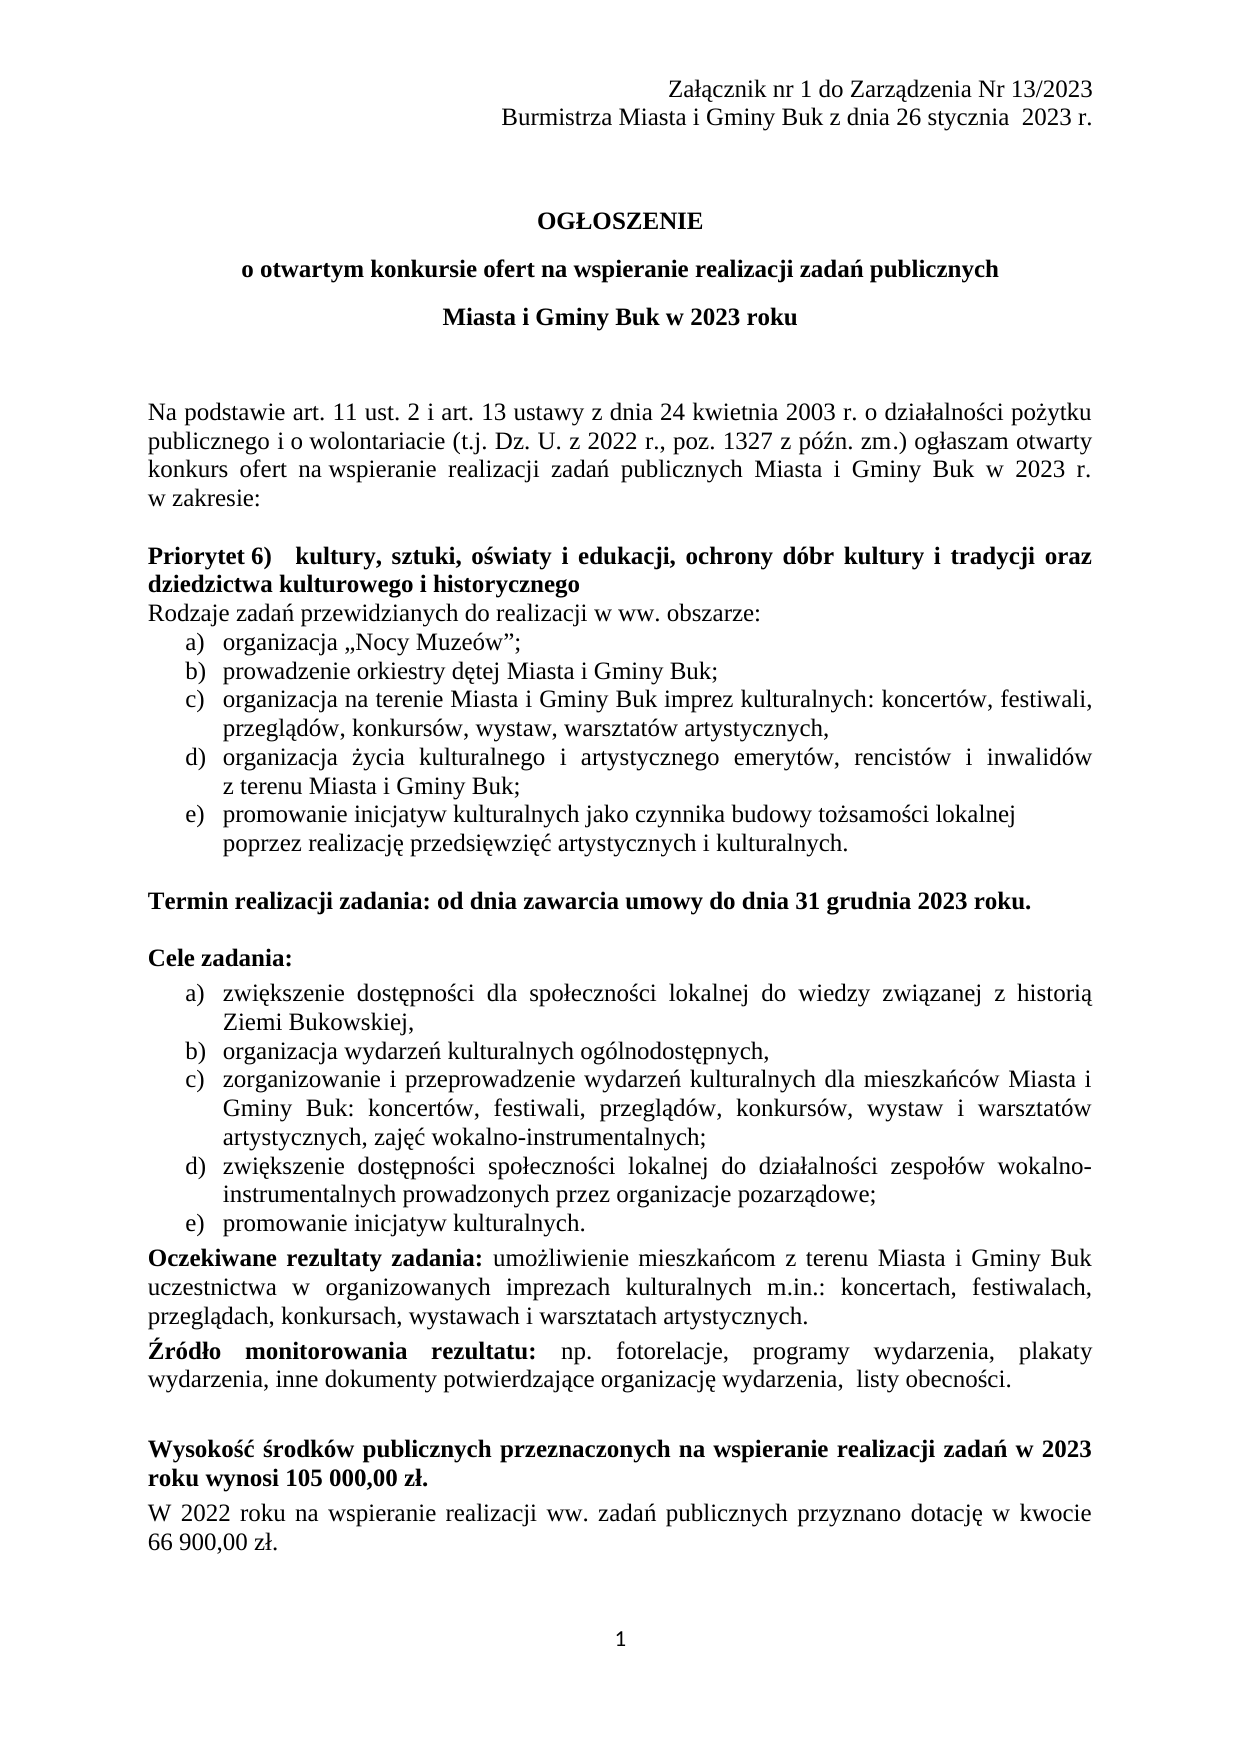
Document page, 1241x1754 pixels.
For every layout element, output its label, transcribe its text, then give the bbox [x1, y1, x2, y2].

list organizacja „Nocy Muzeów”; [185, 627, 1093, 656]
list promowanie inicjatyw kulturalnych. [185, 1208, 1093, 1237]
list zorganizowanie i przeprowadzenie wydarzeń kulturalnych dla mieszkańców Miasta i Gminy Buk: koncertów, festiwali, przeglądów, konkursów, wystaw i warsztatów artystycznych, zajęć wokalno-instrumentalnych; [185, 1064, 1093, 1151]
text Cele zadania: [148, 943, 1093, 972]
text o otwartym konkursie ofert na wspieranie realizacji zadań publicznych [148, 254, 1093, 283]
list prowadzenie orkiestry dętej Miasta i Gminy Buk; [185, 656, 1093, 684]
text OGŁOSZENIE [148, 206, 1093, 235]
text W 2022 roku na wspieranie realizacji ww. zadań publicznych przyznano dotację w kwocie 66 900,00 zł. [148, 1498, 1093, 1556]
text Rodzaje zadań przewidzianych do realizacji w ww. obszarze: [148, 598, 1093, 627]
list zwiększenie dostępności społeczności lokalnej do działalności zespołów wokalno-instrumentalnych prowadzonych przez organizacje pozarządowe; [185, 1151, 1093, 1208]
list organizacja na terenie Miasta i Gminy Buk imprez kulturalnych: koncertów, festiwali, przeglądów, konkursów, wystaw, warsztatów artystycznych, [185, 684, 1093, 742]
text Źródło monitorowania rezultatu: np. fotorelacje, programy wydarzenia, plakaty wydarzenia, inne dokumenty potwierdzające organizację wydarzenia, listy obecności. [148, 1336, 1093, 1393]
text Priorytet 6) kultury, sztuki, oświaty i edukacji, ochrony dóbr kultury i tradycji oraz dziedzictwa kulturowego i historycznego [148, 541, 1093, 598]
list organizacja wydarzeń kulturalnych ogólnodostępnych, [185, 1036, 1093, 1064]
text Miasta i Gminy Buk w 2023 roku [148, 302, 1093, 330]
list organizacja życia kulturalnego i artystycznego emerytów, rencistów i inwalidów z terenu Miasta i Gminy Buk; [185, 742, 1093, 799]
list zwiększenie dostępności dla społeczności lokalnej do wiedzy związanej z historią Ziemi Bukowskiej, [185, 978, 1093, 1036]
text Termin realizacji zadania: od dnia zawarcia umowy do dnia 31 grudnia 2023 roku. [148, 886, 1093, 914]
text Wysokość środków publicznych przeznaczonych na wspieranie realizacji zadań w 2023 roku wynosi 105 000,00 zł. [148, 1434, 1093, 1492]
list promowanie inicjatyw kulturalnych jako czynnika budowy tożsamości lokalnej poprzez realizację przedsięwzięć artystycznych i kulturalnych. [185, 799, 1093, 857]
text Na podstawie art. 11 ust. 2 i art. 13 ustawy z dnia 24 kwietnia 2003 r. o działalności pożytku publicznego i o wolontariacie (t.j. Dz. U. z 2022 r., poz. 1327 z późn. zm.) ogłaszam otwarty konkurs ofert na wspieranie realizacji zadań publicznych Miasta i Gminy Buk w 2023 r. w zakresie: [148, 397, 1093, 512]
text Oczekiwane rezultaty zadania: umożliwienie mieszkańcom z terenu Miasta i Gminy Buk uczestnictwa w organizowanych imprezach kulturalnych m.in.: koncertach, festiwalach, przeglądach, konkursach, wystawach i warsztatach artystycznych. [148, 1243, 1093, 1329]
